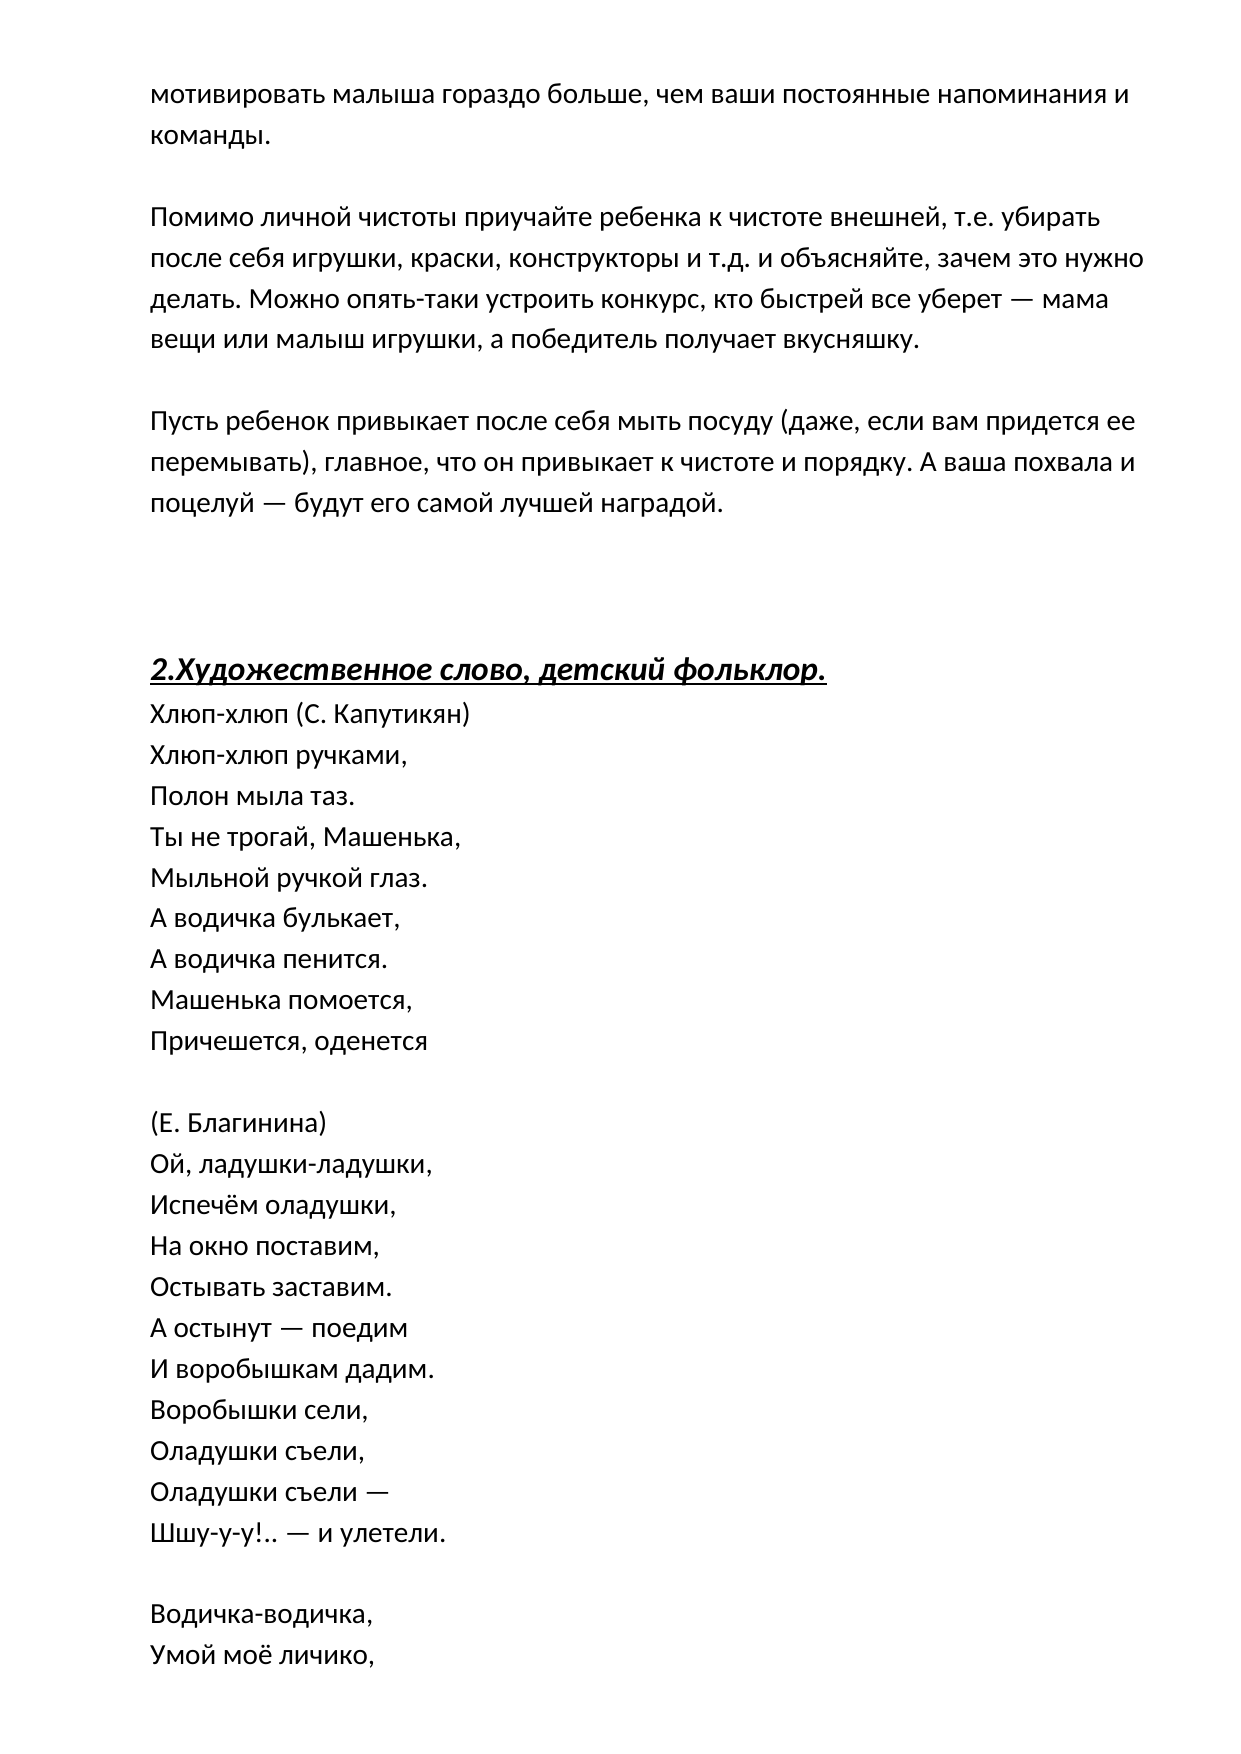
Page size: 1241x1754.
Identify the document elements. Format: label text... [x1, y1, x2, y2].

list Оладушки съели — [150, 1473, 1165, 1508]
list Помимо личной чистоты приучайте ребенка к чистоте внешней, т.е. убирать после себя игрушки, краски, конструкторы и т.д. и объясняйте, зачем это нужно делать. Можно опять-таки устроить конкурс, кто быстрей все уберет — мама вещи или малыш игрушки, а победитель получает вкусняшку. [150, 198, 1165, 356]
list Ты не трогай, Машенька, [150, 818, 1165, 853]
list Шшу-у-у!.. — и улетели. [150, 1514, 1165, 1549]
list 2.Художественное слово, детский фольклор. [150, 648, 1165, 689]
list Испечём оладушки, [150, 1186, 1165, 1222]
list Мыльной ручкой глаз. [150, 859, 1165, 894]
list Воробышки сели, [150, 1391, 1165, 1426]
list Водичка-водичка, [150, 1596, 1165, 1631]
list А остынут — поедим [150, 1309, 1165, 1344]
list И воробышкам дадим. [150, 1350, 1165, 1386]
list Остывать заставим. [150, 1268, 1165, 1304]
list Умой моё личико, [150, 1636, 1165, 1672]
list Полон мыла таз. [150, 777, 1165, 812]
list А водичка пенится. [150, 941, 1165, 976]
list Пусть ребенок привыкает после себя мыть посуду (даже, если вам придется ее перемывать), главное, что он привыкает к чистоте и порядку. А ваша похвала и поцелуй — будут его самой лучшей наградой. [150, 402, 1165, 520]
list Причешется, оденется [150, 1022, 1165, 1058]
list Машенька помоется, [150, 981, 1165, 1017]
list Оладушки съели, [150, 1432, 1165, 1467]
list На окно поставим, [150, 1227, 1165, 1263]
list Хлюп-хлюп ручками, [150, 736, 1165, 771]
list (Е. Благинина) [150, 1104, 1165, 1140]
list Ой, ладушки-ладушки, [150, 1145, 1165, 1181]
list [150, 75, 1165, 152]
list А водичка булькает, [150, 899, 1165, 935]
list Хлюп-хлюп (С. Капутикян) [150, 695, 1165, 731]
